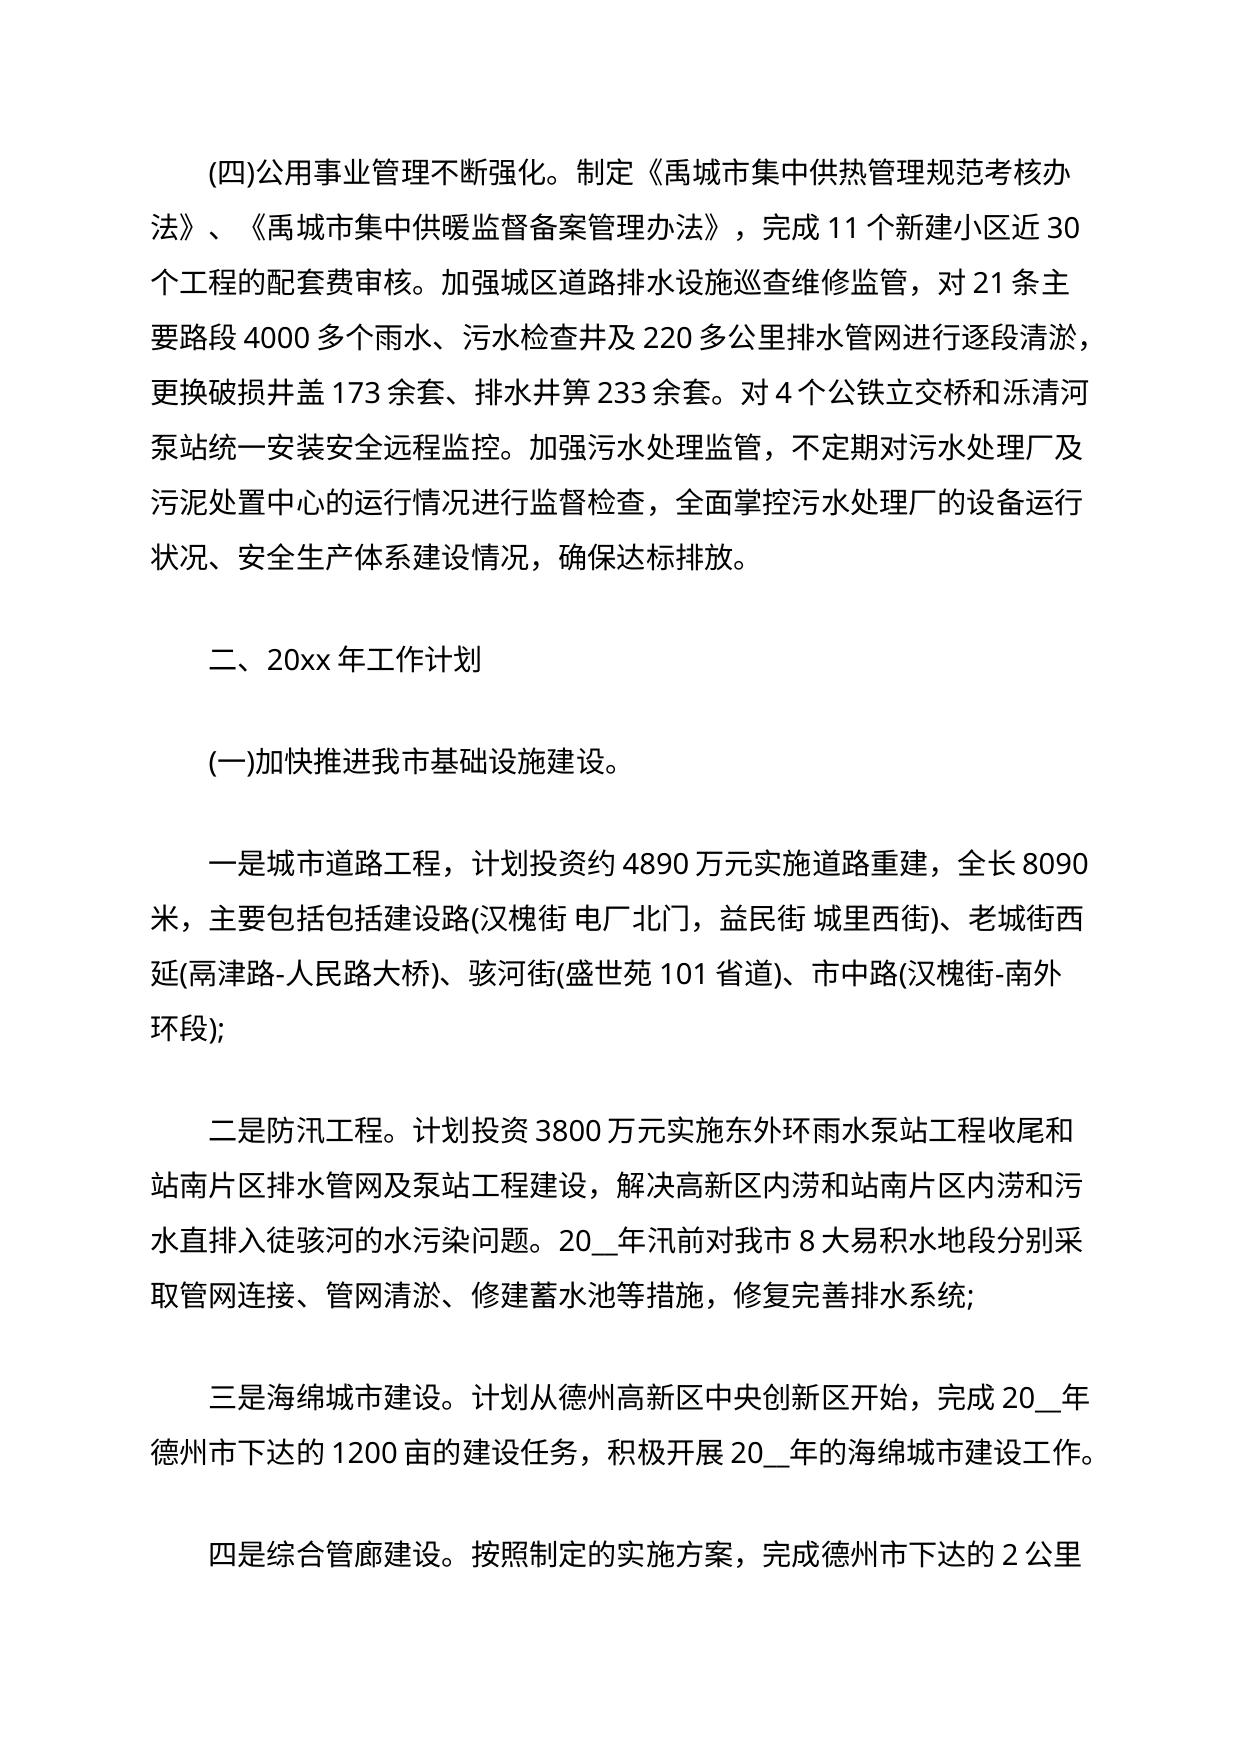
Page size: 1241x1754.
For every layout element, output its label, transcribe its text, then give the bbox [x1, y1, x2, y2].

text 二、20xx年工作计划 [150, 637, 1090, 679]
text 三是海绵城市建设。计划从德州高新区中央创新区开始，完成20__年德州市下达的1200亩的建设任务，积极开展20__年的海绵城市建设工作。 [150, 1374, 1090, 1472]
text 二是防汛工程。计划投资3800万元实施东外环雨水泵站工程收尾和站南片区排水管网及泵站工程建设，解决高新区内涝和站南片区内涝和污水直排入徒骇河的水污染问题。20__年汛前对我市8大易积水地段分别采取管网连接、管网清淤、修建蓄水池等措施，修复完善排水系统; [150, 1107, 1090, 1315]
text (四)公用事业管理不断强化。制定《禹城市集中供热管理规范考核办法》、《禹城市集中供暖监督备案管理办法》，完成11个新建小区近30个工程的配套费审核。加强城区道路排水设施巡查维修监管，对21条主要路段4000多个雨水、污水检查井及220多公里排水管网进行逐段清淤，更换破损井盖173余套、排水井箅233余套。对4个公铁立交桥和泺清河泵站统一安装安全远程监控。加强污水处理监管，不定期对污水处理厂及污泥处置中心的运行情况进行监督检查，全面掌控污水处理厂的设备运行状况、安全生产体系建设情况，确保达标排放。 [150, 150, 1090, 577]
text 一是城市道路工程，计划投资约4890万元实施道路重建，全长8090米，主要包括包括建设路(汉槐街 电厂北门，益民街 城里西街)、老城街西延(鬲津路-人民路大桥)、骇河街(盛世苑 101省道)、市中路(汉槐街-南外环段); [150, 841, 1090, 1048]
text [150, 1531, 1090, 1574]
text (一)加快推进我市基础设施建设。 [150, 738, 1090, 781]
